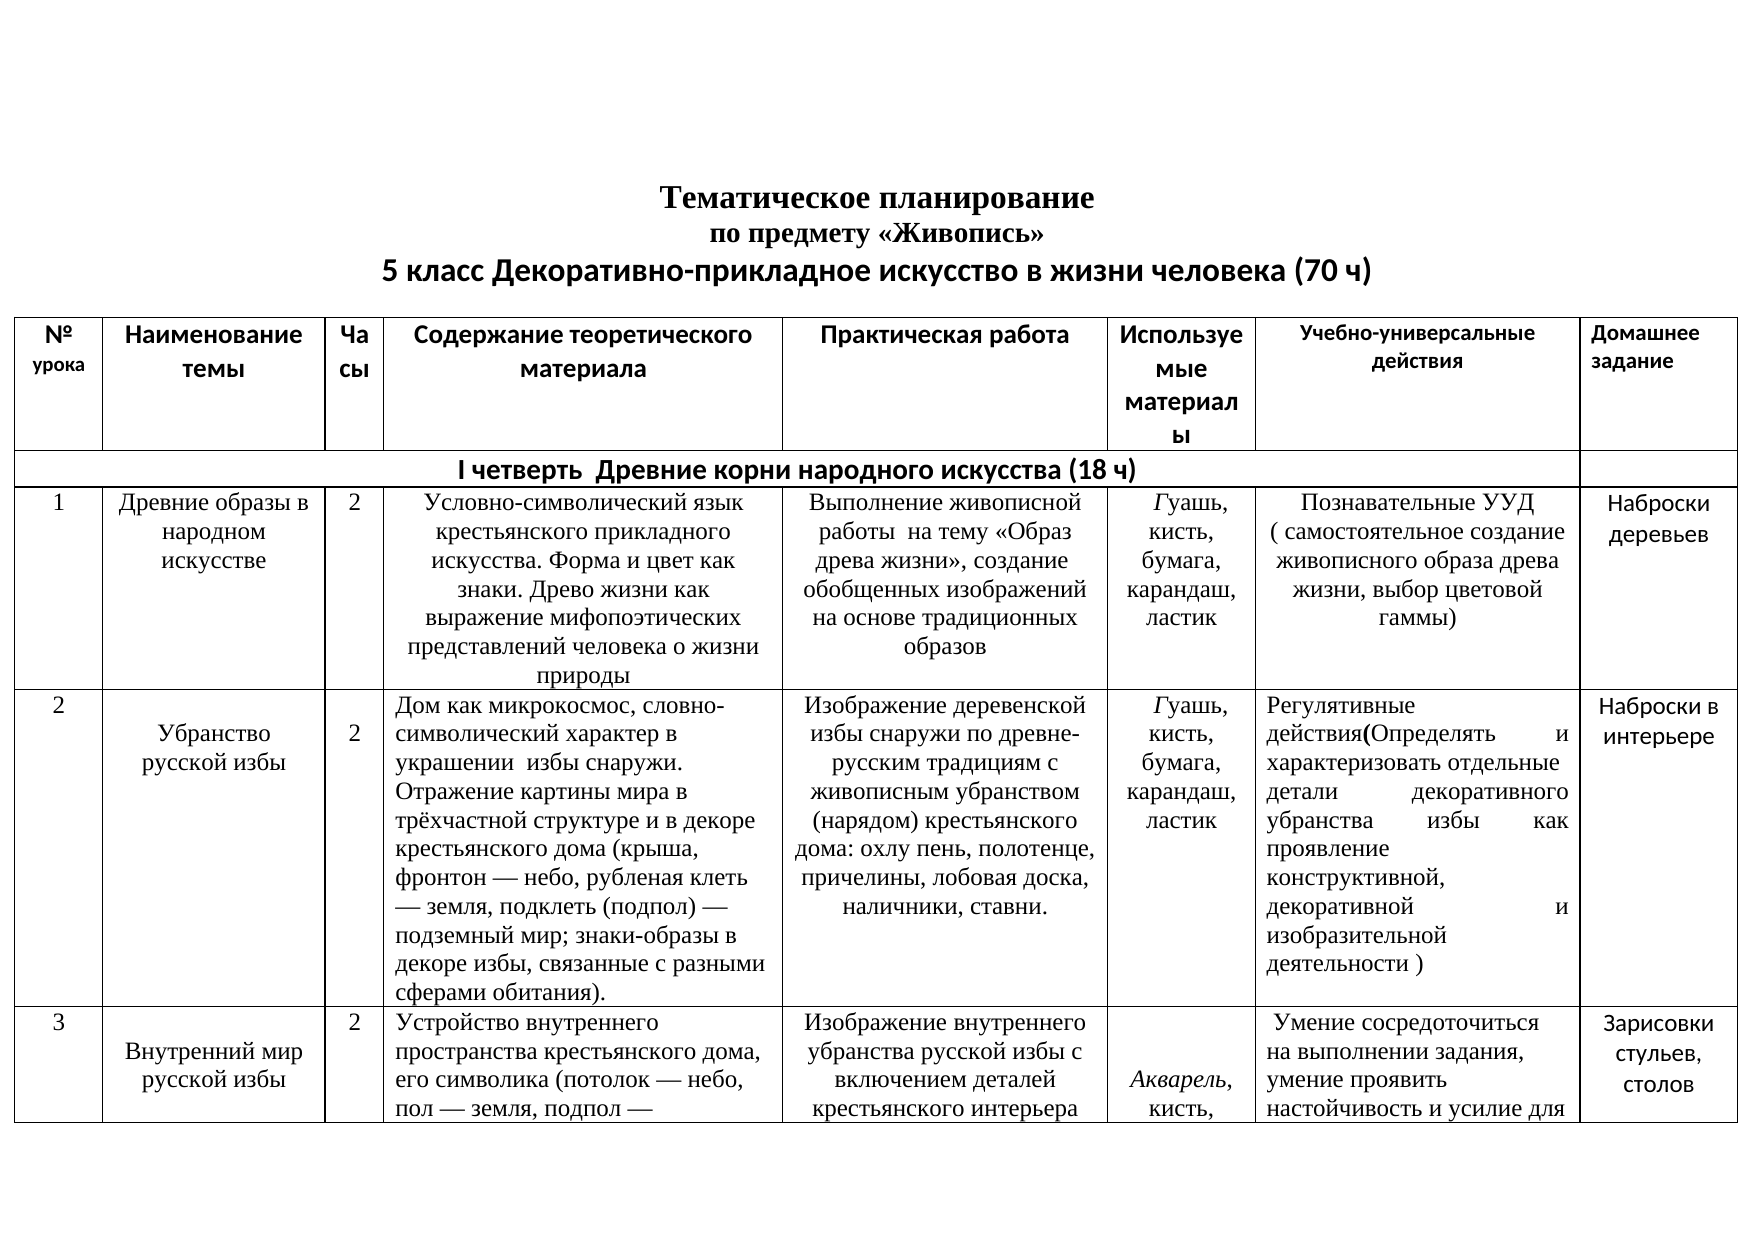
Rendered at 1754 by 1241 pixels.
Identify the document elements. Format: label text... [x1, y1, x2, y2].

table_cell [1581, 451, 1737, 486]
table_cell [1256, 1007, 1579, 1122]
table_header Используемые материалы [1108, 318, 1255, 450]
table_cell Наброски деревьев [1581, 488, 1737, 689]
table_cell 3 [15, 1007, 102, 1122]
text 5 класс Декоративно-прикладное искусство в жизни человека (70 ч) [118, 249, 1636, 290]
table_cell Убранство русской избы [103, 690, 324, 1006]
table_cell 2 [15, 690, 102, 1006]
table_cell Ι четверть Древние корни народного искусства (18 ч) [15, 451, 1579, 486]
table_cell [783, 1007, 1107, 1122]
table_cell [384, 1007, 782, 1122]
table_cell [1581, 1007, 1737, 1122]
table_header Часы [326, 318, 383, 450]
table_header № урока [15, 318, 102, 450]
table_cell Выполнение живописной работы на тему «Образ древа жизни», создание обобщенных изображений на основе традиционных образов [783, 488, 1107, 689]
table_cell 2 [326, 1007, 383, 1122]
text по предмету «Живопись» [118, 216, 1636, 249]
table_cell Изображение деревенской избы снаружи по древне- русским традициям с живописным убранством (нарядом) крестьянского дома: охлу пень, полотенце, причелины, лобовая доска, наличники, ставни. [783, 690, 1107, 1006]
table_cell 2 [326, 488, 383, 689]
text Тематическое планирование [118, 177, 1636, 216]
table_header Домашнее задание [1581, 318, 1737, 450]
table_cell Познавательные УУД ( самостоятельное создание живописного образа древа жизни, выбор цветовой гаммы) [1256, 488, 1579, 689]
table_cell 1 [15, 488, 102, 689]
table_header Практическая работа [783, 318, 1107, 450]
table_cell Дом как микрокосмос, словно-символический характер в украшении избы снаружи. Отражение картины мира в трёхчастной структуре и в декоре крестьянского дома (крыша, фронтон — небо, рубленая клеть — земля, подклеть (подпол) — подземный мир; знаки-образы в декоре избы, связанные с разными сферами обитания). [384, 690, 782, 1006]
table_header Содержание теоретического материала [384, 318, 782, 450]
table_cell Наброски в интерьере [1581, 690, 1737, 1006]
table_cell Регулятивные действия(Определять и характеризовать отдельные детали декоративного убранства избы как проявление конструктивной, декоративной и изобразительной деятельности ) [1256, 690, 1579, 1006]
table_header Учебно-универсальные действия [1256, 318, 1579, 450]
table_header Наименование темы [103, 318, 324, 450]
table_cell Гуашь, кисть, бумага, карандаш, ластик [1108, 488, 1255, 689]
table_cell 2 [326, 690, 383, 1006]
table_cell Гуашь, кисть, бумага, карандаш, ластик [1108, 690, 1255, 1006]
table_cell Древние образы в народном искусстве [103, 488, 324, 689]
table_cell Условно-символический язык крестьянского прикладного искусства. Форма и цвет как знаки. Древо жизни как выражение мифопоэтических представлений человека о жизни природы [384, 488, 782, 689]
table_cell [1108, 1007, 1255, 1122]
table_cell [103, 1007, 324, 1122]
